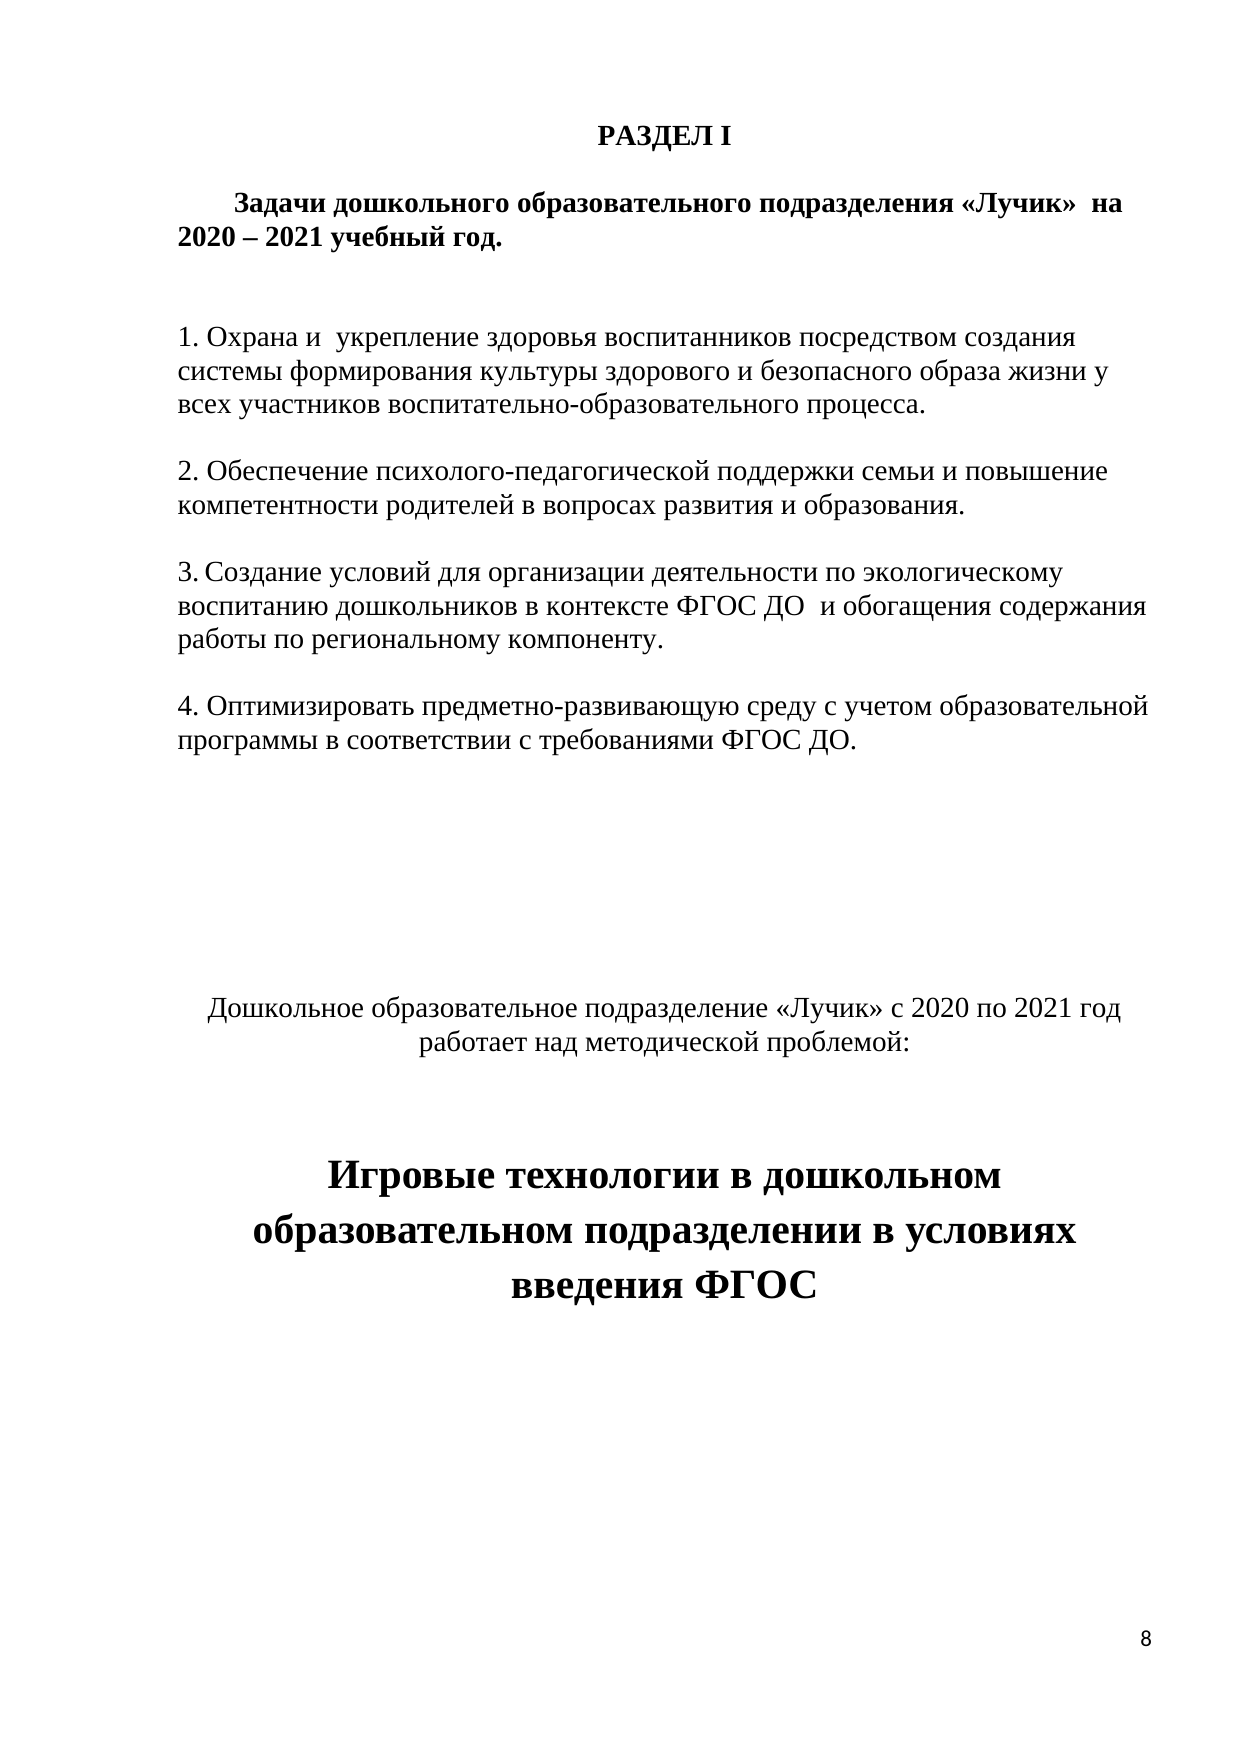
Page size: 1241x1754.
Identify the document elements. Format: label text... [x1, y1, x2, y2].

text 1. Охрана и укрепление здоровья воспитанников посредством создания системы формирования культуры здорового и безопасного образа жизни у всех участников воспитательно-образовательного процесса. [177, 319, 1152, 420]
text Игровые технологии в дошкольном образовательном подразделении в условиях введения ФГОС [177, 1149, 1152, 1307]
text 4. Оптимизировать предметно-развивающую среду с учетом образовательной программы в соответствии с требованиями ФГОС ДО. [177, 688, 1152, 755]
text 2. Обеспечение психолого-педагогической поддержки семьи и повышение компетентности родителей в вопросах развития и образования. [177, 453, 1152, 521]
text РАЗДЕЛ I [177, 118, 1152, 152]
text 3. Создание условий для организации деятельности по экологическому воспитанию дошкольников в контексте ФГОС ДО и обогащения содержания работы по региональному компоненту. [177, 554, 1152, 655]
text Задачи дошкольного образовательного подразделения «Лучик» на 2020 – 2021 учебный год. [177, 185, 1152, 252]
text Дошкольное образовательное подразделение «Лучик» с 2020 по 2021 год работает над методической проблемой: [177, 990, 1152, 1057]
